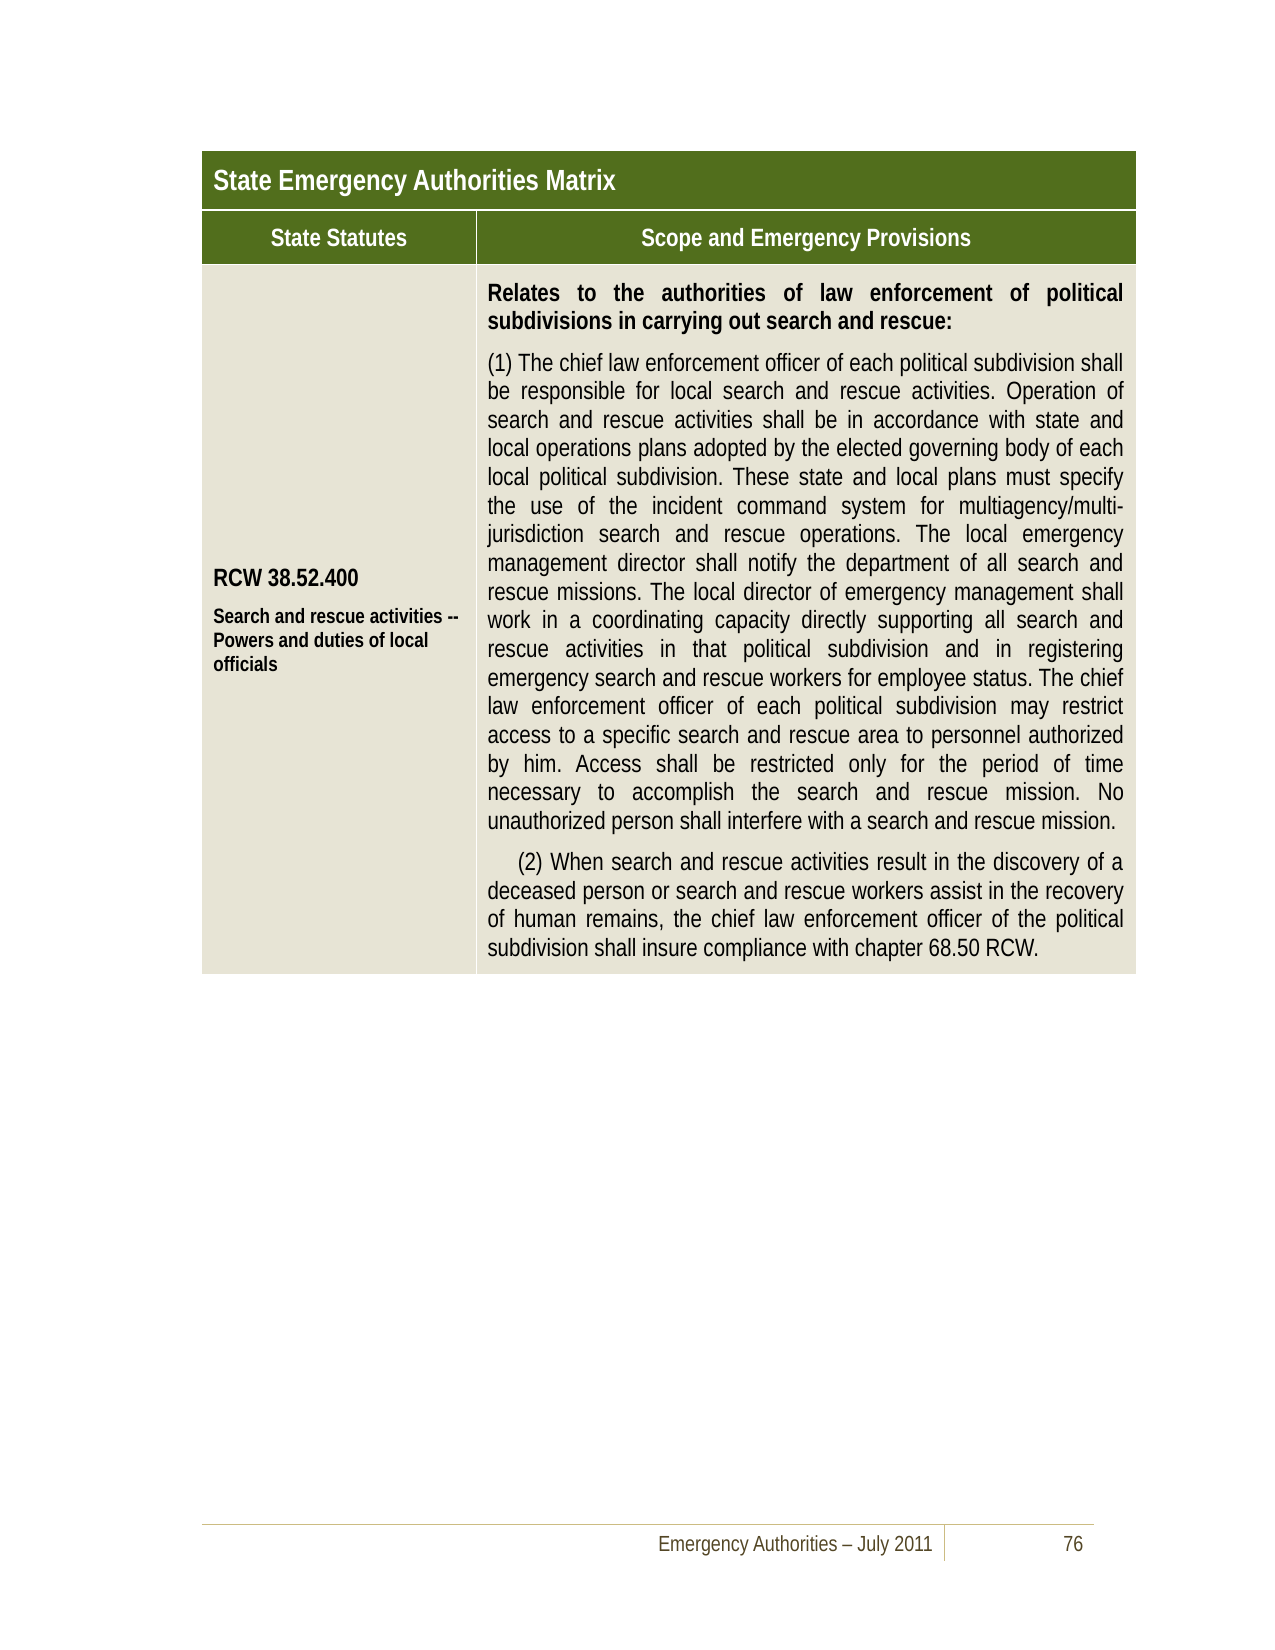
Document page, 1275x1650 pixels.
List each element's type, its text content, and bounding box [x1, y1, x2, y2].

table_cell Relates to the authorities of law enforcement of political subdivisions in carrying out search and rescue: (1) The chief law enforcement officer of each political subdivision shall be responsible for local search and rescue activities. Operation of search and rescue activities shall be in accordance with state and local operations plans adopted by the elected governing body of each local political subdivision. These state and local plans must specify the use of the incident command system for multiagency/multi-jurisdiction search and rescue operations. The local emergency management director shall notify the department of all search and rescue missions. The local director of emergency management shall work in a coordinating capacity directly supporting all search and rescue activities in that political subdivision and in registering emergency search and rescue workers for employee status. The chief law enforcement officer of each political subdivision may restrict access to a specific search and rescue area to personnel authorized by him. Access shall be restricted only for the period of time necessary to accomplish the search and rescue mission. No unauthorized person shall interfere with a search and rescue mission. (2) When search and rescue activities result in the discovery of a deceased person or search and rescue workers assist in the recovery of human remains, the chief law enforcement officer of the political subdivision shall insure compliance with chapter 68.50 RCW. [477, 265, 1136, 974]
table_cell RCW 38.52.400 Search and rescue activities -- Powers and duties of local officials [202, 265, 476, 974]
table_cell Scope and Emergency Provisions [477, 211, 1136, 264]
table_header State Emergency Authorities Matrix [202, 151, 1136, 209]
table_cell State Statutes [202, 211, 476, 264]
